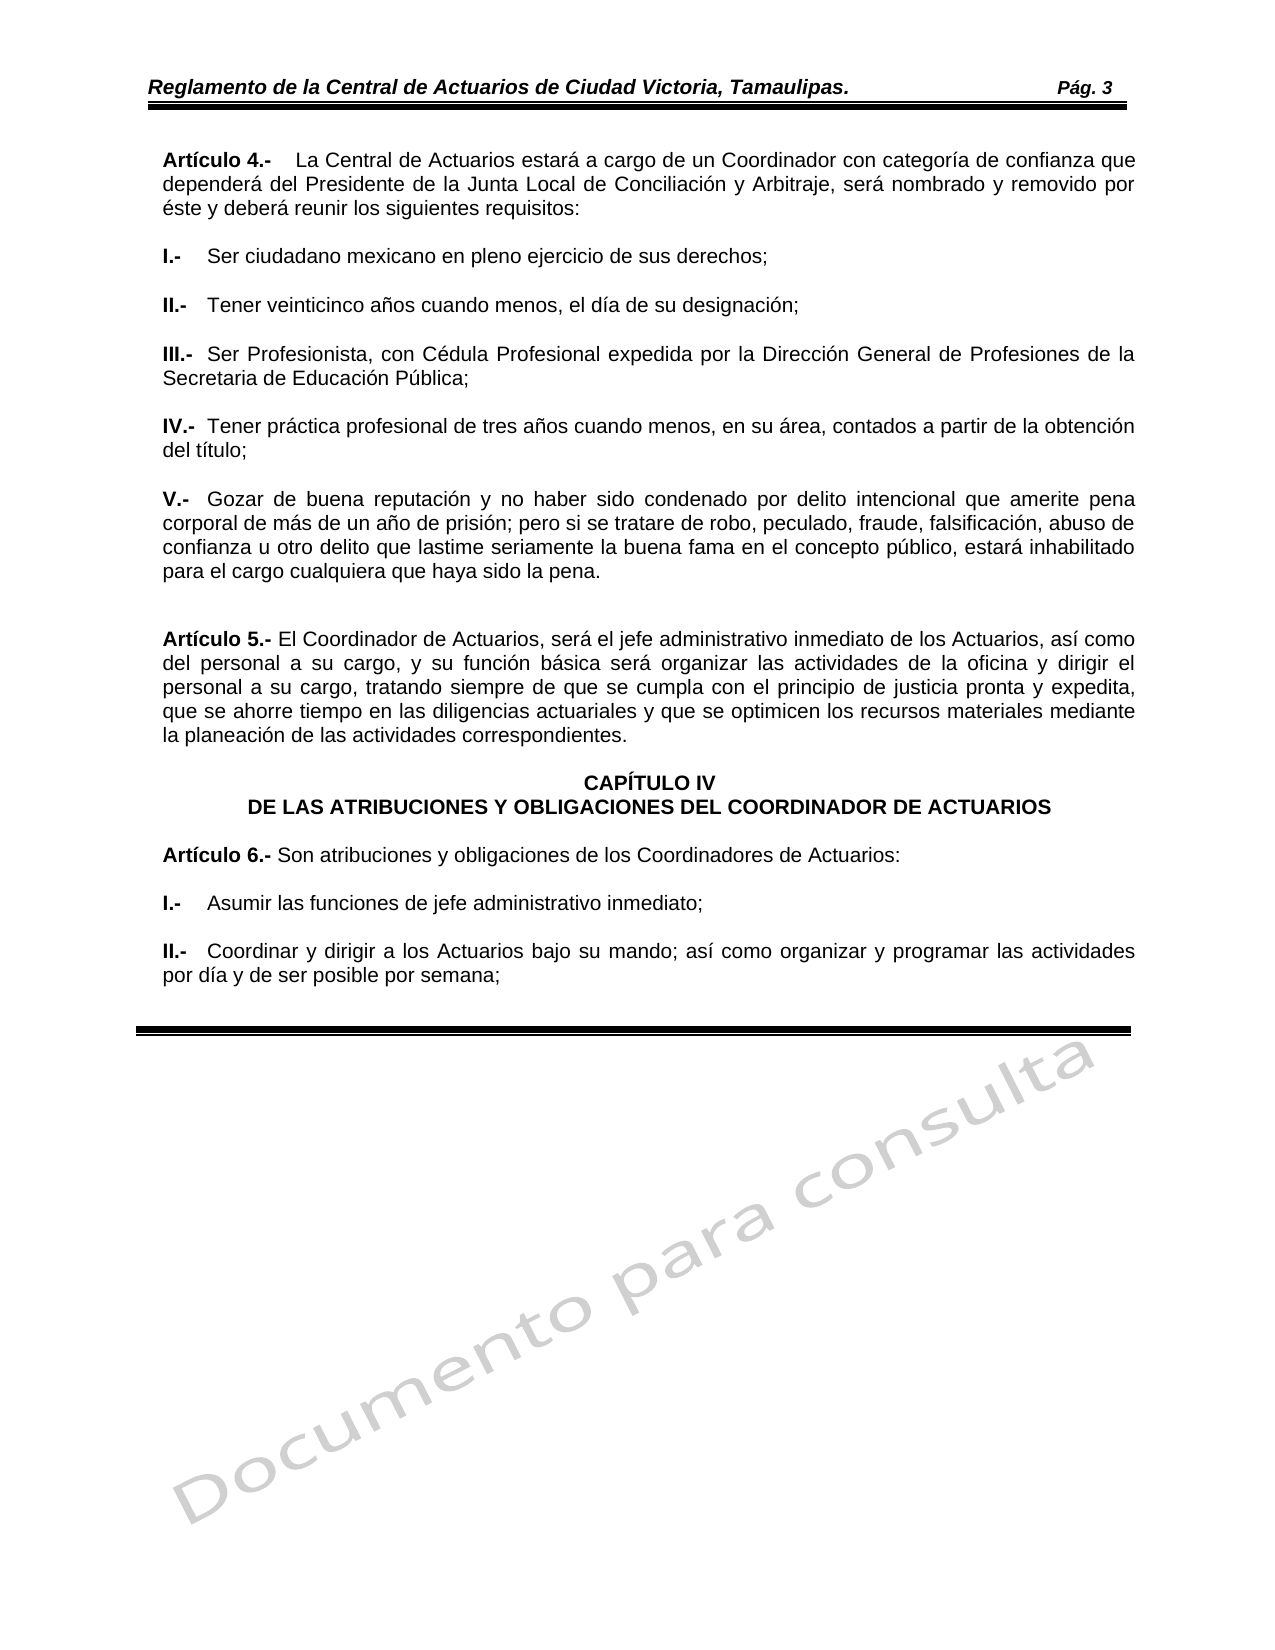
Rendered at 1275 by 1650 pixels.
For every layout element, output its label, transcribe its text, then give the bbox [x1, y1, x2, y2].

title Artículo 6.- Son atribuciones y obligaciones de los Coordinadores de Actuarios: [162, 843, 1137, 867]
title I.- Ser ciudadano mexicano en pleno ejercicio de sus derechos; [162, 243, 1137, 267]
title CAPÍTULO IV [162, 771, 1137, 795]
title II.- Coordinar y dirigir a los Actuarios bajo su mando; así como organizar y programar las actividades por día y de ser posible por semana; [162, 939, 1137, 987]
title Artículo 5.- El Coordinador de Actuarios, será el jefe administrativo inmediato de los Actuarios, así como del personal a su cargo, y su función básica será organizar las actividades de la oficina y dirigir el personal a su cargo, tratando siempre de que se cumpla con el principio de justicia pronta y expedita, que se ahorre tiempo en las diligencias actuariales y que se optimicen los recursos materiales mediante la planeación de las actividades correspondientes. [162, 627, 1137, 747]
title DE LAS ATRIBUCIONES Y OBLIGACIONES DEL COORDINADOR DE ACTUARIOS [162, 795, 1137, 819]
title I.- Asumir las funciones de jefe administrativo inmediato; [162, 891, 1137, 915]
title III.- Ser Profesionista, con Cédula Profesional expedida por la Dirección General de Profesiones de la Secretaria de Educación Pública; [162, 341, 1137, 389]
title Artículo 4.- La Central de Actuarios estará a cargo de un Coordinador con categoría de confianza que dependerá del Presidente de la Junta Local de Conciliación y Arbitraje, será nombrado y removido por éste y deberá reunir los siguientes requisitos: [162, 148, 1137, 219]
title V.- Gozar de buena reputación y no haber sido condenado por delito intencional que amerite pena corporal de más de un año de prisión; pero si se tratare de robo, peculado, fraude, falsificación, abuso de confianza u otro delito que lastime seriamente la buena fama en el concepto público, estará inhabilitado para el cargo cualquiera que haya sido la pena. [162, 487, 1137, 583]
title II.- Tener veinticinco años cuando menos, el día de su designación; [162, 292, 1137, 316]
title IV.- Tener práctica profesional de tres años cuando menos, en su área, contados a partir de la obtención del título; [162, 414, 1137, 462]
